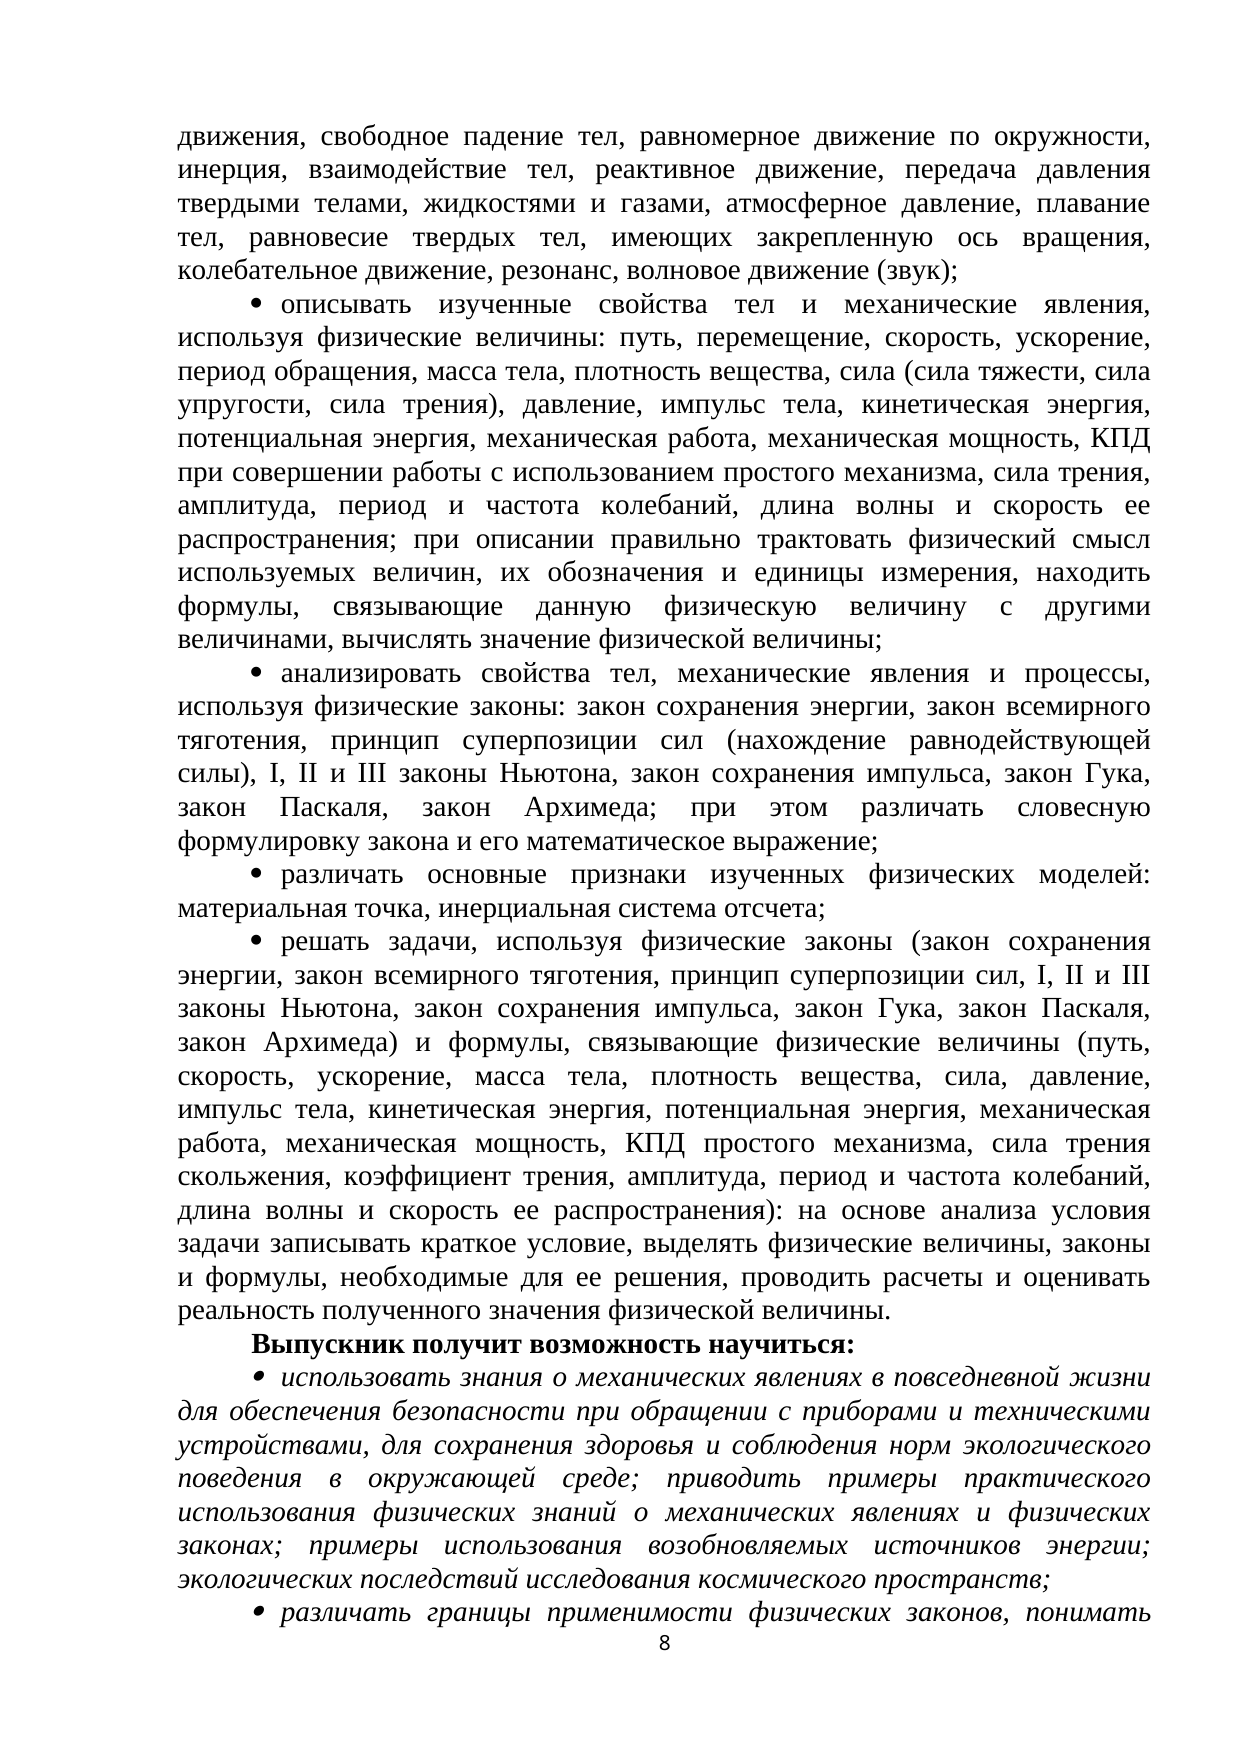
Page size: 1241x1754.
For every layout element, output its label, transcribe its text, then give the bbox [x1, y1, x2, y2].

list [177, 1594, 1152, 1628]
list описывать изученные свойства тел и механические явления, используя физические величины: путь, перемещение, скорость, ускорение, период обращения, масса тела, плотность вещества, сила (сила тяжести, сила упругости, сила трения), давление, импульс тела, кинетическая энергия, потенциальная энергия, механическая работа, механическая мощность, КПД при совершении работы с использованием простого механизма, сила трения, амплитуда, период и частота колебаний, длина волны и скорость ее распространения; при описании правильно трактовать физический смысл используемых величин, их обозначения и единицы измерения, находить формулы, связывающие данную физическую величину с другими величинами, вычислять значение физической величины; [177, 286, 1152, 655]
list различать основные признаки изученных физических моделей: материальная точка, инерциальная система отсчета; [177, 856, 1152, 923]
list использовать знания о механических явлениях в повседневной жизни для обеспечения безопасности при обращении с приборами и техническими устройствами, для сохранения здоровья и соблюдения норм экологического поведения в окружающей среде; приводить примеры практического использования физических знаний о механических явлениях и физических законах; примеры использования возобновляемых источников энергии; экологических последствий исследования космического пространств; [177, 1359, 1152, 1594]
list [177, 118, 1152, 286]
text Выпускник получит возможность научиться: [177, 1326, 1152, 1359]
list анализировать свойства тел, механические явления и процессы, используя физические законы: закон сохранения энергии, закон всемирного тяготения, принцип суперпозиции сил (нахождение равнодействующей силы), I, II и III законы Ньютона, закон сохранения импульса, закон Гука, закон Паскаля, закон Архимеда; при этом различать словесную формулировку закона и его математическое выражение; [177, 655, 1152, 856]
list решать задачи, используя физические законы (закон сохранения энергии, закон всемирного тяготения, принцип суперпозиции сил, I, II и III законы Ньютона, закон сохранения импульса, закон Гука, закон Паскаля, закон Архимеда) и формулы, связывающие физические величины (путь, скорость, ускорение, масса тела, плотность вещества, сила, давление, импульс тела, кинетическая энергия, потенциальная энергия, механическая работа, механическая мощность, КПД простого механизма, сила трения скольжения, коэффициент трения, амплитуда, период и частота колебаний, длина волны и скорость ее распространения): на основе анализа условия задачи записывать краткое условие, выделять физические величины, законы и формулы, необходимые для ее решения, проводить расчеты и оценивать реальность полученного значения физической величины. [177, 923, 1152, 1326]
